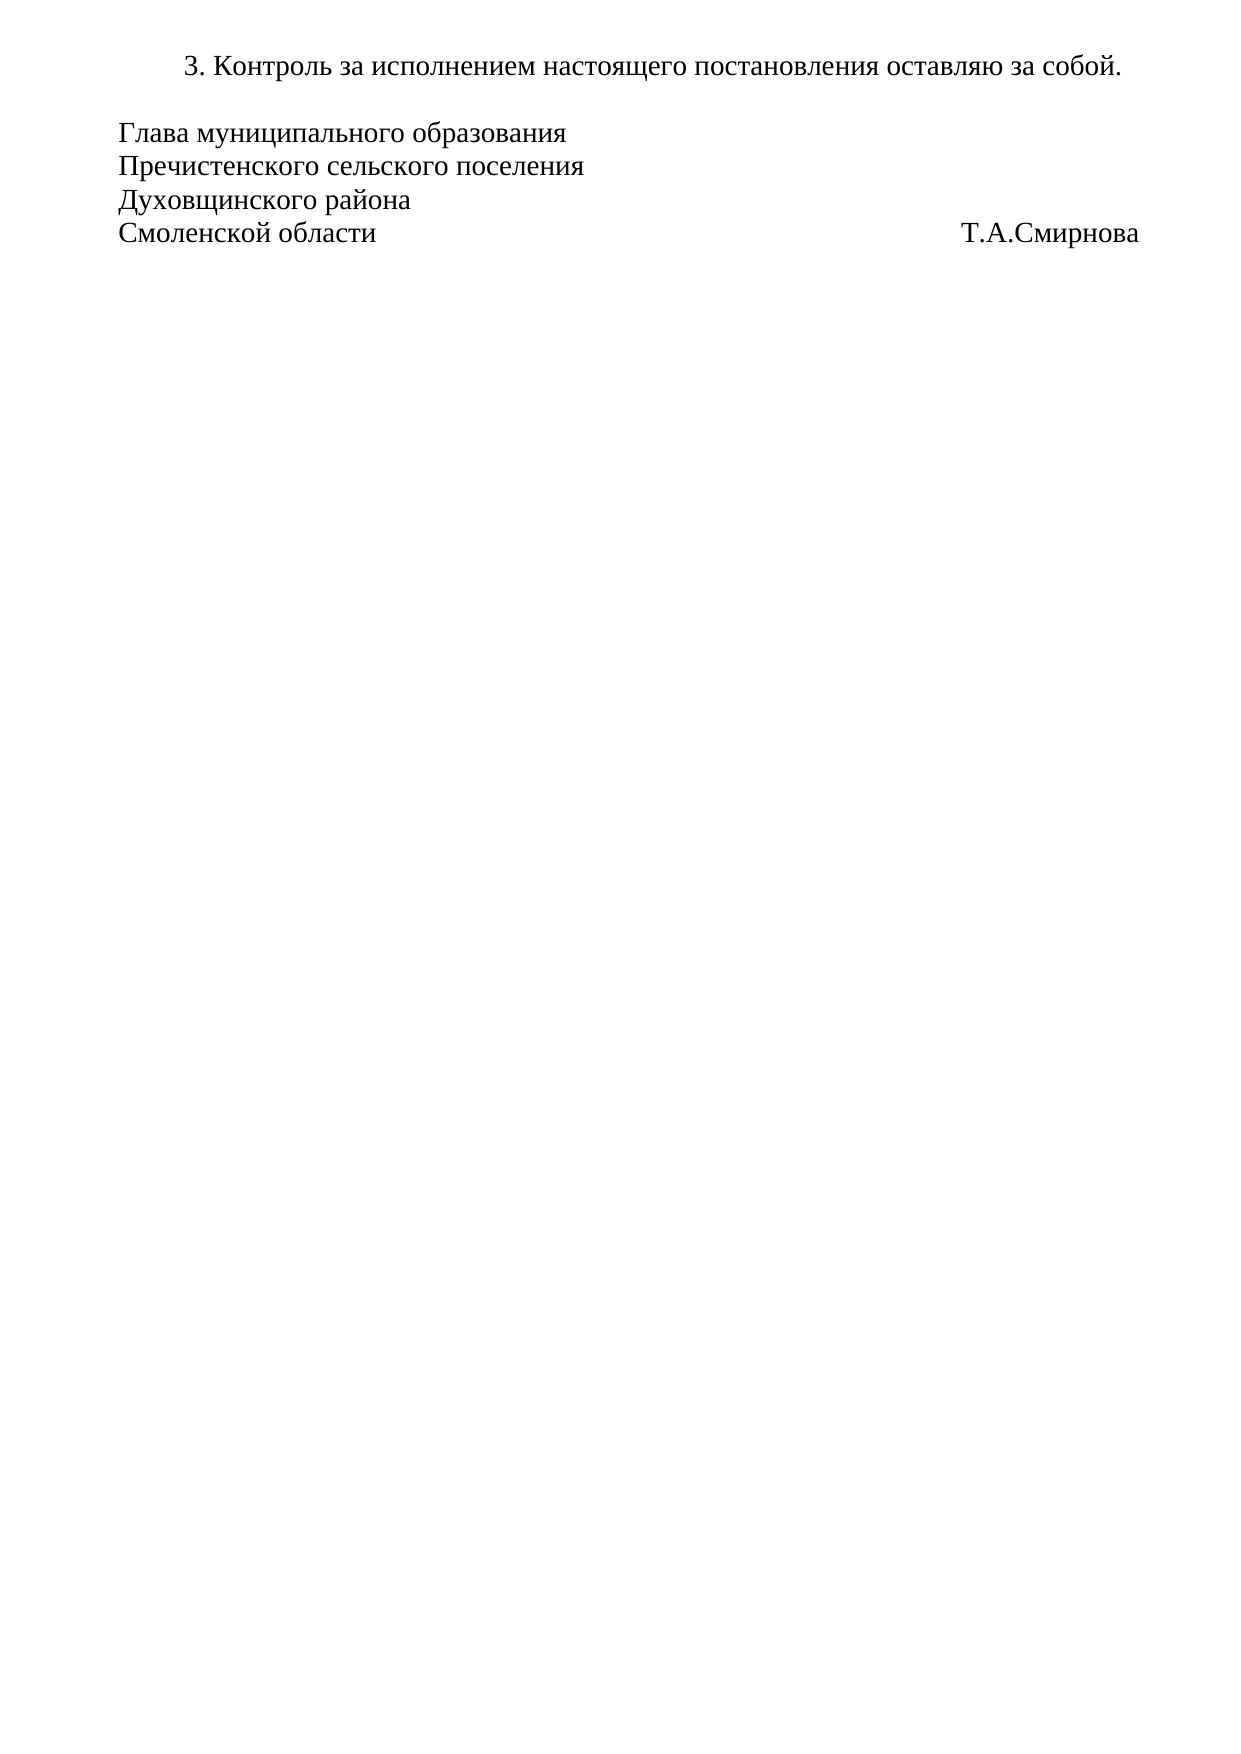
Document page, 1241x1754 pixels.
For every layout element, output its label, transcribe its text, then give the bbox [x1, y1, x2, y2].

text Смоленской области Т.А.Смирнова [118, 215, 1181, 249]
text Пречистенского сельского поселения [118, 148, 1181, 182]
text Духовщинского района [118, 182, 1181, 215]
text 3. Контроль за исполнением настоящего постановления оставляю за собой. [118, 48, 1181, 81]
text Глава муниципального образования [118, 115, 1181, 148]
